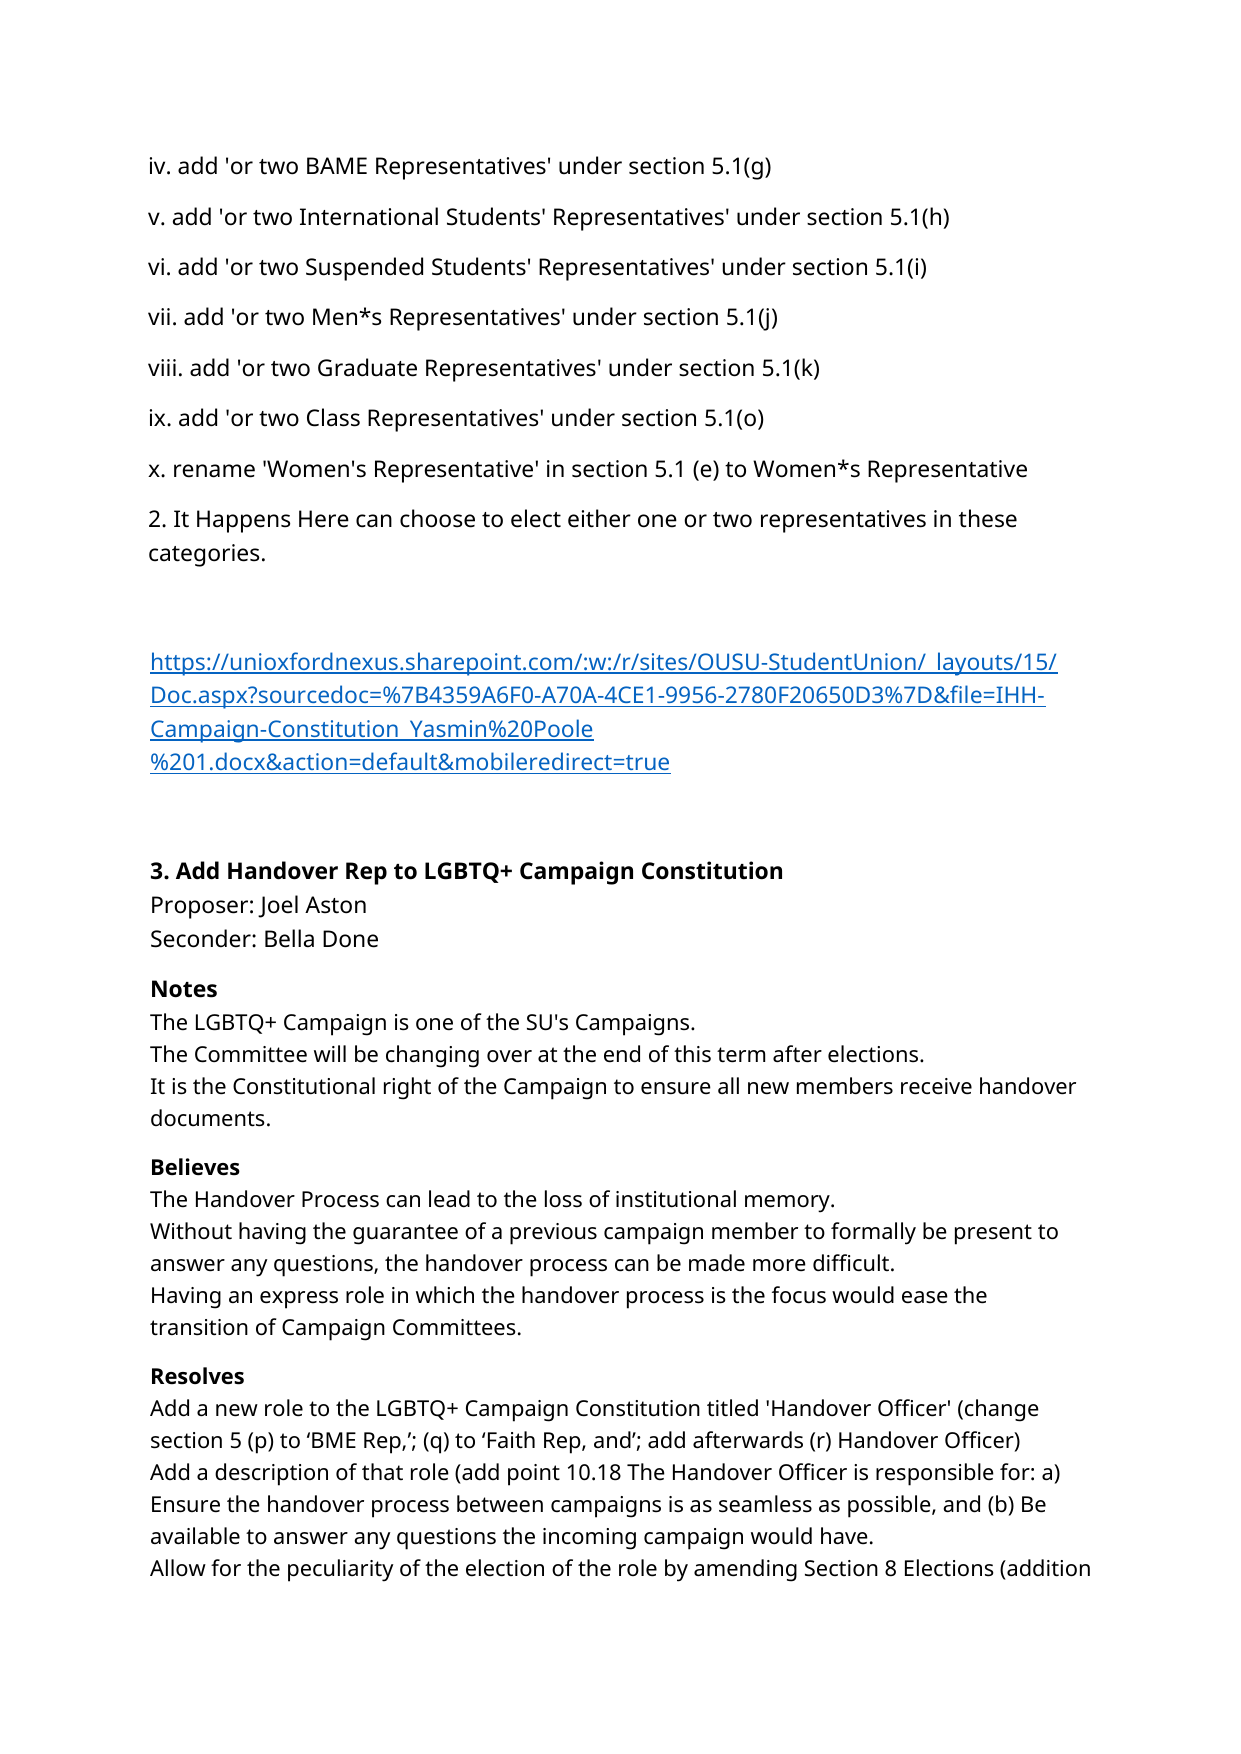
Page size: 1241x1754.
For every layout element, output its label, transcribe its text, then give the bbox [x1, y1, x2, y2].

text viii. add 'or two Graduate Representatives' under section 5.1(k) [148, 352, 1092, 383]
text Notes The LGBTQ+ Campaign is one of the SU's Campaigns. The Committee will be changing over at the end of this term after elections. It is the Constitutional right of the Campaign to ensure all new members receive handover documents. [150, 973, 1092, 1132]
text 3. Add Handover Rep to LGBTQ+ Campaign Constitution Proposer: Joel Aston Seconder: Bella Done [150, 855, 1092, 954]
text v. add 'or two International Students' Representatives' under section 5.1(h) [148, 200, 1092, 232]
text 2. It Happens Here can choose to elect either one or two representatives in these categories. [148, 503, 1092, 568]
text vii. add 'or two Men*s Representatives' under section 5.1(j) [148, 301, 1092, 332]
text iv. add 'or two BAME Representatives' under section 5.1(g) [148, 150, 1092, 181]
text x. rename 'Women's Representative' in section 5.1 (e) to Women*s Representative [148, 452, 1092, 484]
text Believes The Handover Process can lead to the loss of institutional memory. Without having the guarantee of a previous campaign member to formally be present to answer any questions, the handover process can be made more difficult. Having an express role in which the handover process is the focus would ease the transition of Campaign Committees. [150, 1151, 1092, 1342]
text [150, 1361, 1092, 1583]
text https://unioxfordnexus.sharepoint.com/:w:/r/sites/OUSU-StudentUnion/_layouts/15/Doc.aspx?sourcedoc=%7B4359A6F0-A70A-4CE1-9956-2780F20650D3%7D&file=IHH-Campaign-Constitution_Yasmin%20Poole%201.docx&action=default&mobileredirect=true [150, 646, 1092, 777]
text vi. add 'or two Suspended Students' Representatives' under section 5.1(i) [148, 251, 1092, 282]
text ix. add 'or two Class Representatives' under section 5.1(o) [148, 402, 1092, 433]
